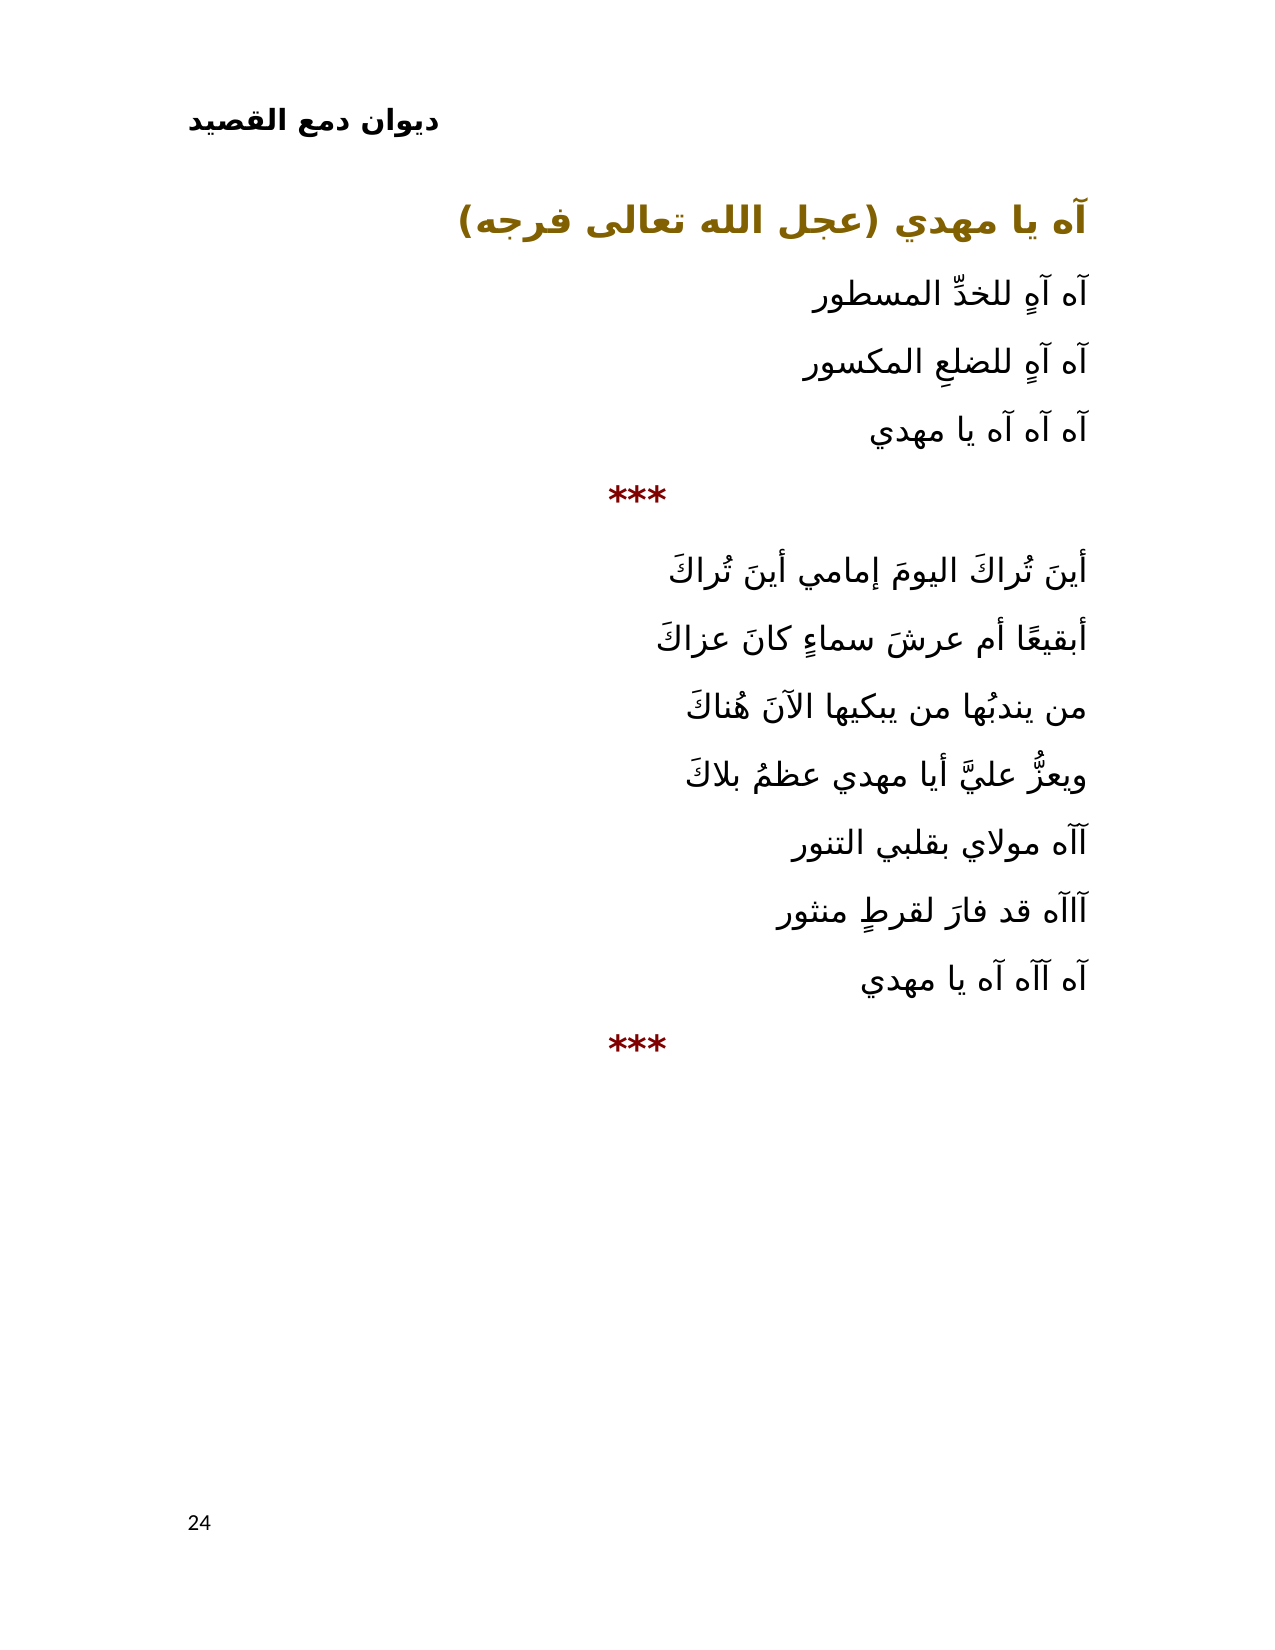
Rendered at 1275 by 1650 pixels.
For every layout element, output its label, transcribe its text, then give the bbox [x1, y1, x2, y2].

text آاآه قد فارَ لقرطٍ منثور [187, 891, 1087, 930]
text *** [187, 478, 1087, 522]
text أبقيعًا أم عرشَ سماءٍ كانَ عزاكَ [187, 619, 1087, 658]
text آه آآه آه يا مهدي [187, 959, 1087, 998]
text آه آهٍ للضلعِ المكسور [187, 342, 1087, 381]
subtitle آه يا مهدي (عجل الله تعالى فرجه) [187, 198, 1087, 242]
text من يندبُها من يبكيها الآنَ هُناكَ [187, 687, 1087, 726]
text أينَ تُراكَ اليومَ إمامي أينَ تُراكَ [187, 551, 1087, 590]
text آآه مولاي بقلبي التنور [187, 823, 1087, 862]
text آه آه آه يا مهدي [187, 411, 1087, 449]
text آه آهٍ للخدِّ المسطور [187, 274, 1087, 313]
text ويعزُّ عليَّ أيا مهدي عظمُ بلاكَ [187, 755, 1087, 794]
text *** [187, 1027, 1087, 1071]
